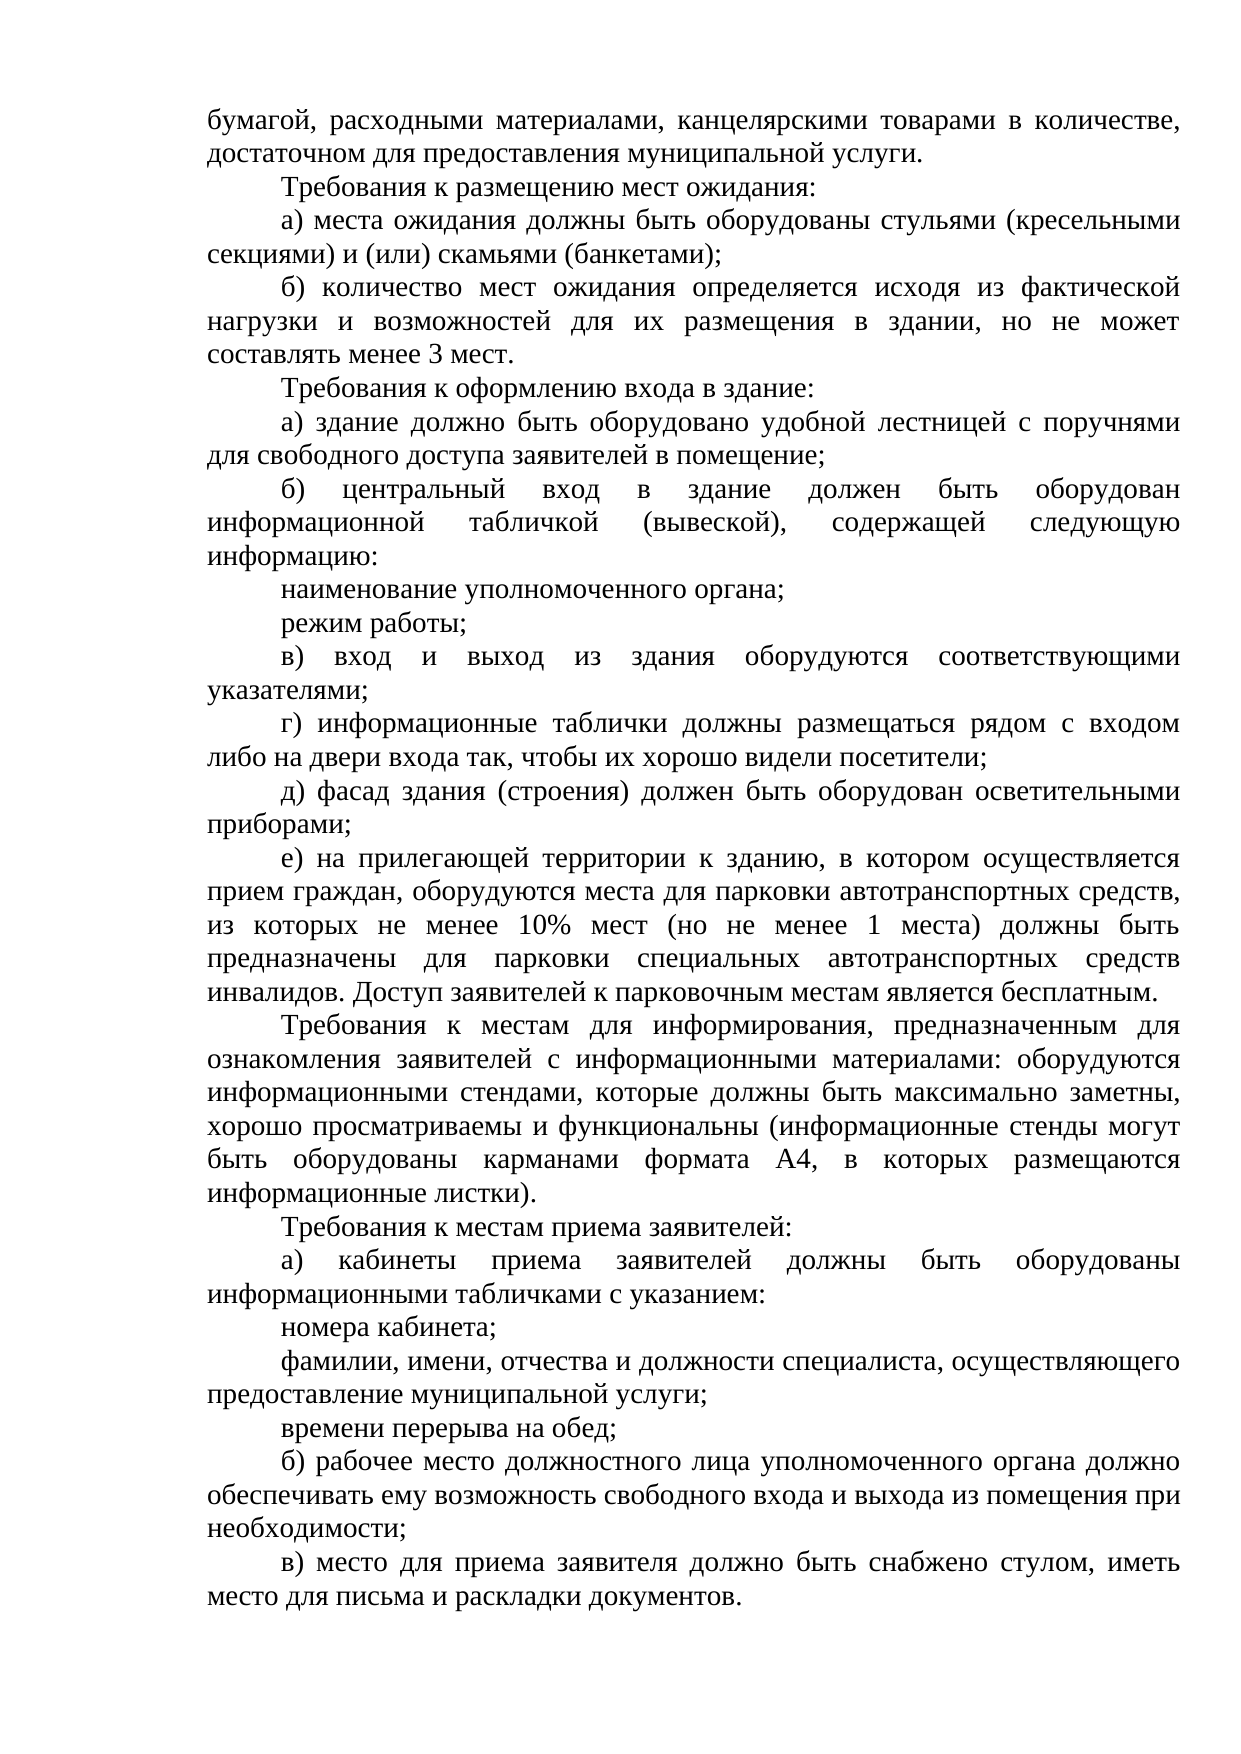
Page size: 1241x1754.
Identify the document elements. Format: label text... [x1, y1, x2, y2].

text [207, 102, 1181, 169]
text б) рабочее место должностного лица уполномоченного органа должно обеспечивать ему возможность свободного входа и выхода из помещения при необходимости; [207, 1443, 1181, 1544]
text режим работы; [207, 605, 1181, 638]
text а) места ожидания должны быть оборудованы стульями (кресельными секциями) и (или) скамьями (банкетами); [207, 202, 1181, 269]
text фамилии, имени, отчества и должности специалиста, осуществляющего предоставление муниципальной услуги; [207, 1343, 1181, 1410]
text е) на прилегающей территории к зданию, в котором осуществляется прием граждан, оборудуются места для парковки автотранспортных средств, из которых не менее 10% мест (но не менее 1 места) должны быть предназначены для парковки специальных автотранспортных средств инвалидов. Доступ заявителей к парковочным местам является бесплатным. [207, 840, 1181, 1007]
text д) фасад здания (строения) должен быть оборудован осветительными приборами; [207, 773, 1181, 840]
text в) вход и выход из здания оборудуются соответствующими указателями; [207, 638, 1181, 706]
text Требования к местам приема заявителей: [207, 1209, 1181, 1242]
text времени перерыва на обед; [207, 1410, 1181, 1443]
text Требования к размещению мест ожидания: [207, 169, 1181, 202]
text номера кабинета; [207, 1309, 1181, 1343]
text б) количество мест ожидания определяется исходя из фактической нагрузки и возможностей для их размещения в здании, но не может составлять менее 3 мест. [207, 269, 1181, 370]
text наименование уполномоченного органа; [207, 571, 1181, 605]
text а) здание должно быть оборудовано удобной лестницей с поручнями для свободного доступа заявителей в помещение; [207, 404, 1181, 471]
text в) место для приема заявителя должно быть снабжено стулом, иметь место для письма и раскладки документов. [207, 1544, 1181, 1611]
text г) информационные таблички должны размещаться рядом с входом либо на двери входа так, чтобы их хорошо видели посетители; [207, 706, 1181, 773]
text Требования к оформлению входа в здание: [207, 370, 1181, 404]
text Требования к местам для информирования, предназначенным для ознакомления заявителей с информационными материалами: оборудуются информационными стендами, которые должны быть максимально заметны, хорошо просматриваемы и функциональны (информационные стенды могут быть оборудованы карманами формата А4, в которых размещаются информационные листки). [207, 1007, 1181, 1209]
text б) центральный вход в здание должен быть оборудован информационной табличкой (вывеской), содержащей следующую информацию: [207, 471, 1181, 571]
text а) кабинеты приема заявителей должны быть оборудованы информационными табличками с указанием: [207, 1242, 1181, 1309]
